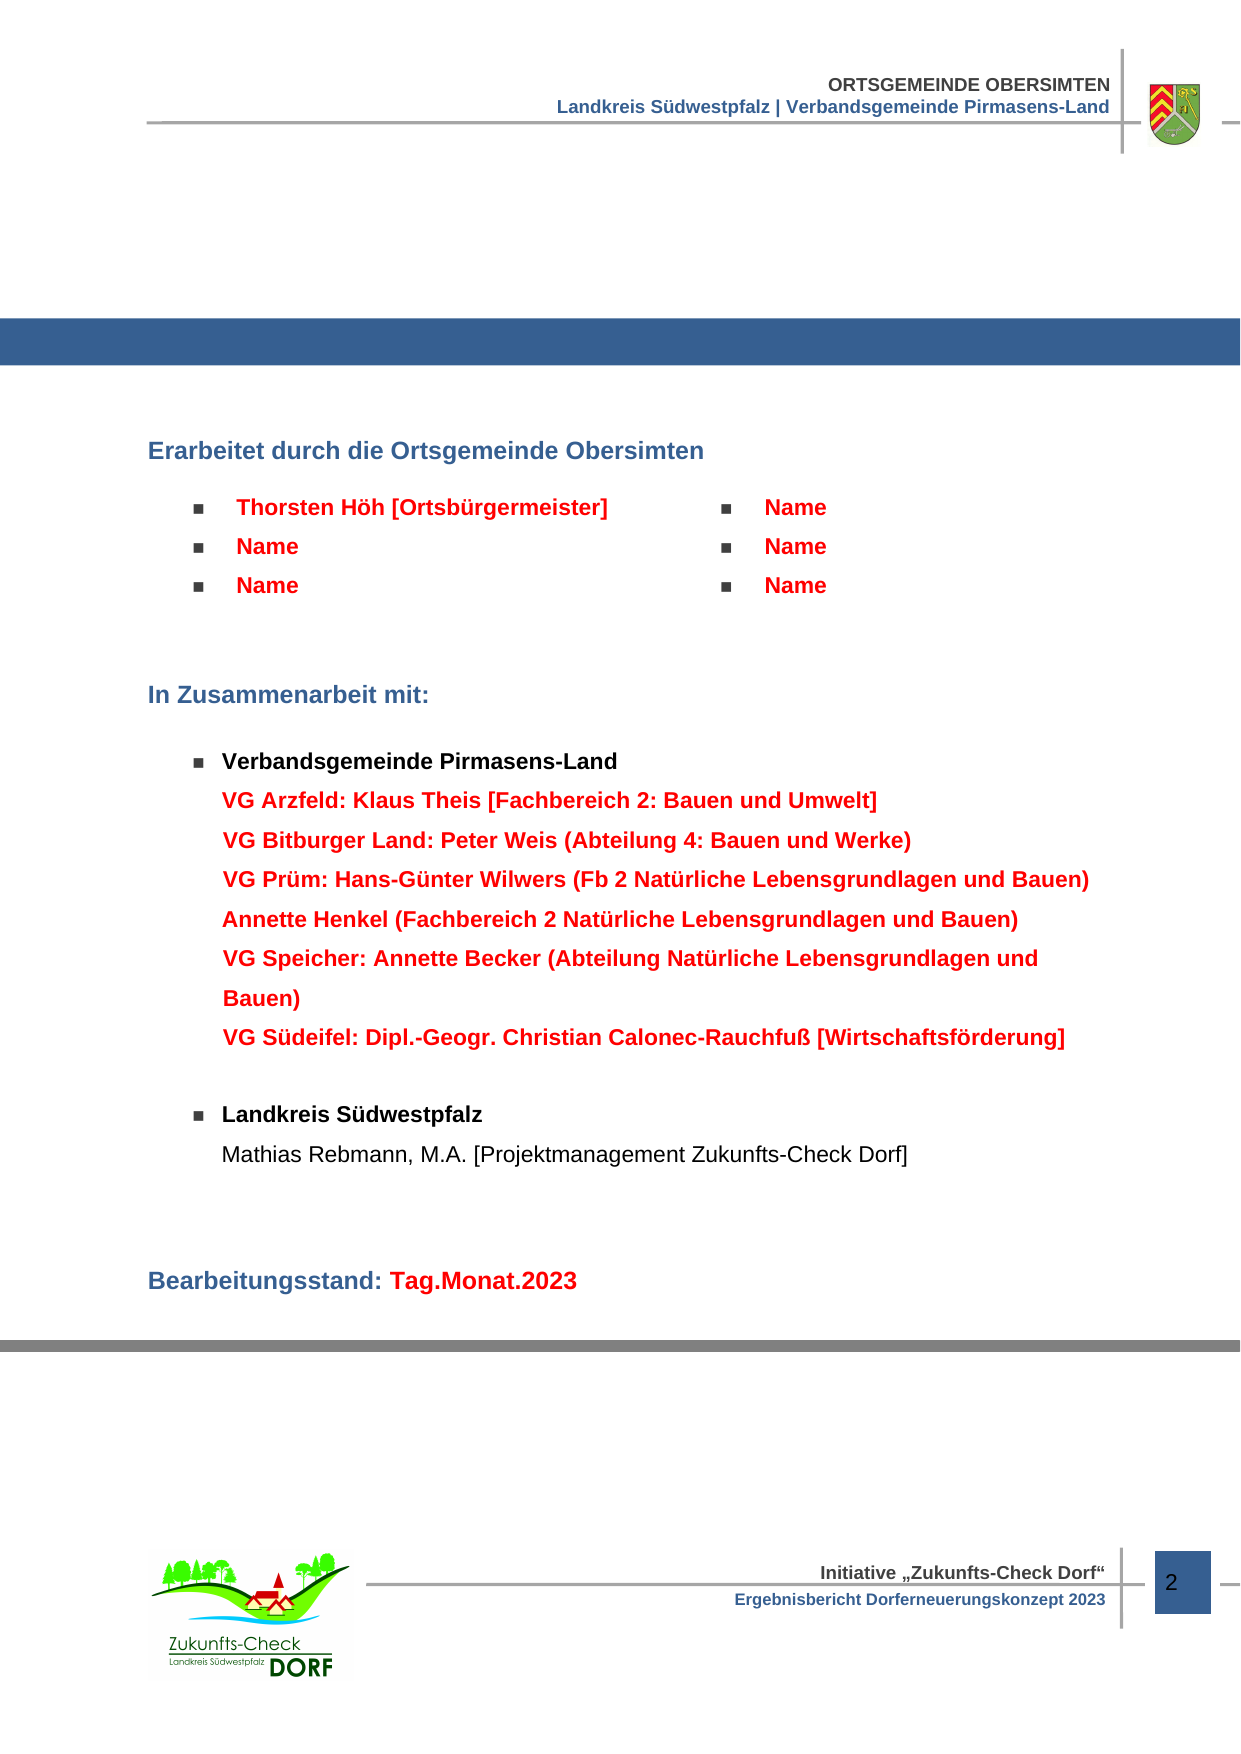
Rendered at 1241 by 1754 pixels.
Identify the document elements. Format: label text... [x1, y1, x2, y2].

list Landkreis Südwestpfalz [192, 1101, 1122, 1127]
table_header Thorsten Höh [Ortsbürgermeister] Name Name [136, 494, 664, 651]
list VG Speicher: Annette Becker (Abteilung Natürliche Lebensgrundlagen und Bauen) [223, 945, 1122, 1011]
list Verbandsgemeinde Pirmasens-Land VG Arzfeld: Klaus Theis [Fachbereich 2: Bauen und Umwelt] [192, 748, 1122, 813]
list VG Prüm: Hans-Günter Wilwers (Fb 2 Natürliche Lebensgrundlagen und Bauen) [223, 866, 1122, 892]
list VG Bitburger Land: Peter Weis (Abteilung 4: Bauen und Werke) [223, 827, 1122, 853]
picture [1147, 82, 1202, 147]
list Mathias Rebmann, M.A. [Projektmanagement Zukunfts-Check Dorf] [221, 1141, 1122, 1167]
picture [147, 1549, 354, 1681]
text In Zusammenarbeit mit: [148, 680, 1122, 709]
list VG Südeifel: Dipl.-Geogr. Christian Calonec-Rauchfuß [Wirtschaftsförderung] [223, 1024, 1122, 1050]
text Bearbeitungsstand: Tag.Monat.2023 [148, 1266, 1122, 1295]
list Annette Henkel (Fachbereich 2 Natürliche Lebensgrundlagen und Bauen) [222, 906, 1122, 932]
table_header Name Name Name [665, 494, 1125, 651]
text Erarbeitet durch die Ortsgemeinde Obersimten [148, 436, 1122, 465]
